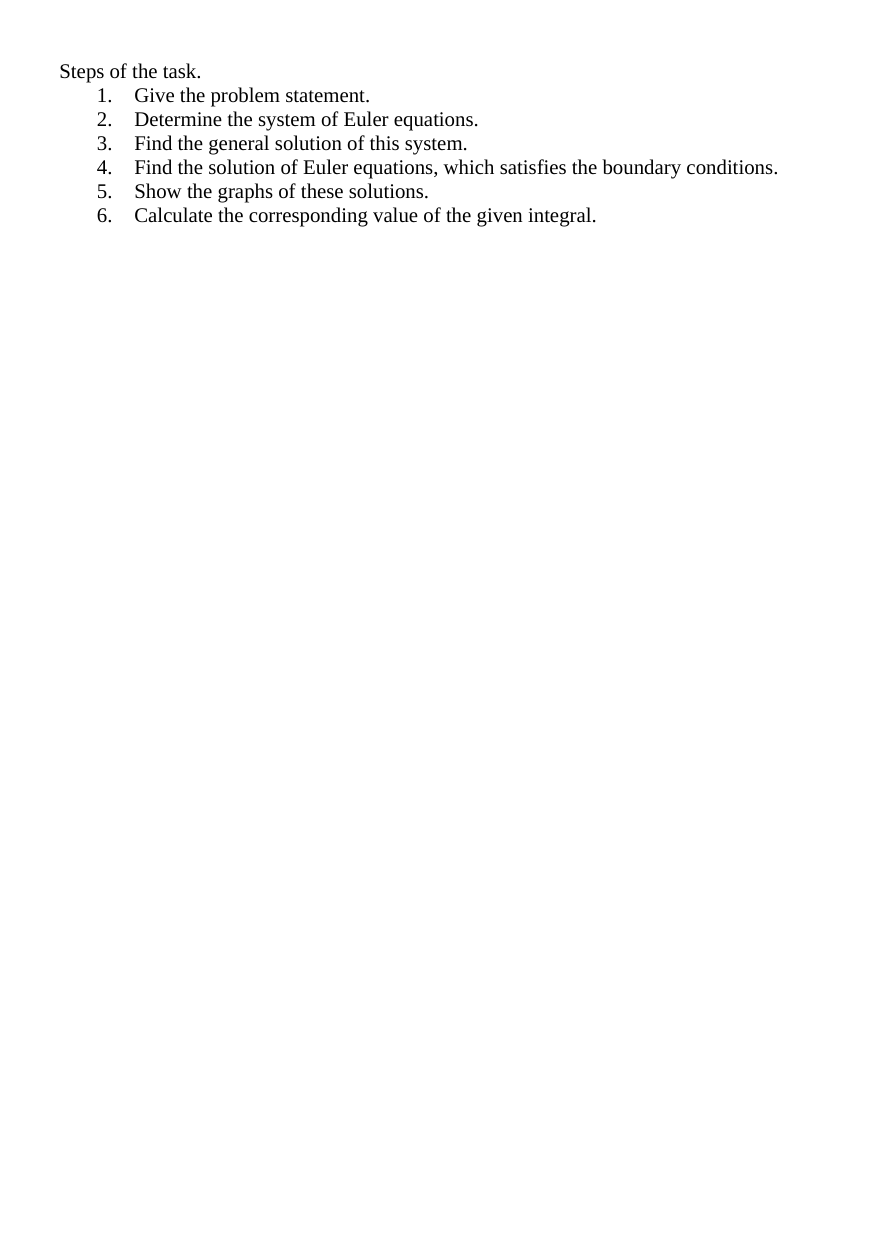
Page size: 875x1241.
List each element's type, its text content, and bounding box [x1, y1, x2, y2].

list Find the general solution of this system. [97, 131, 815, 155]
list Determine the system of Euler equations. [97, 107, 815, 131]
text Steps of the task. [59, 59, 815, 83]
list Give the problem statement. [97, 83, 815, 107]
list Find the solution of Euler equations, which satisfies the boundary conditions. [97, 155, 815, 179]
list Show the graphs of these solutions. [97, 179, 815, 203]
list Calculate the corresponding value of the given integral. [97, 203, 815, 227]
